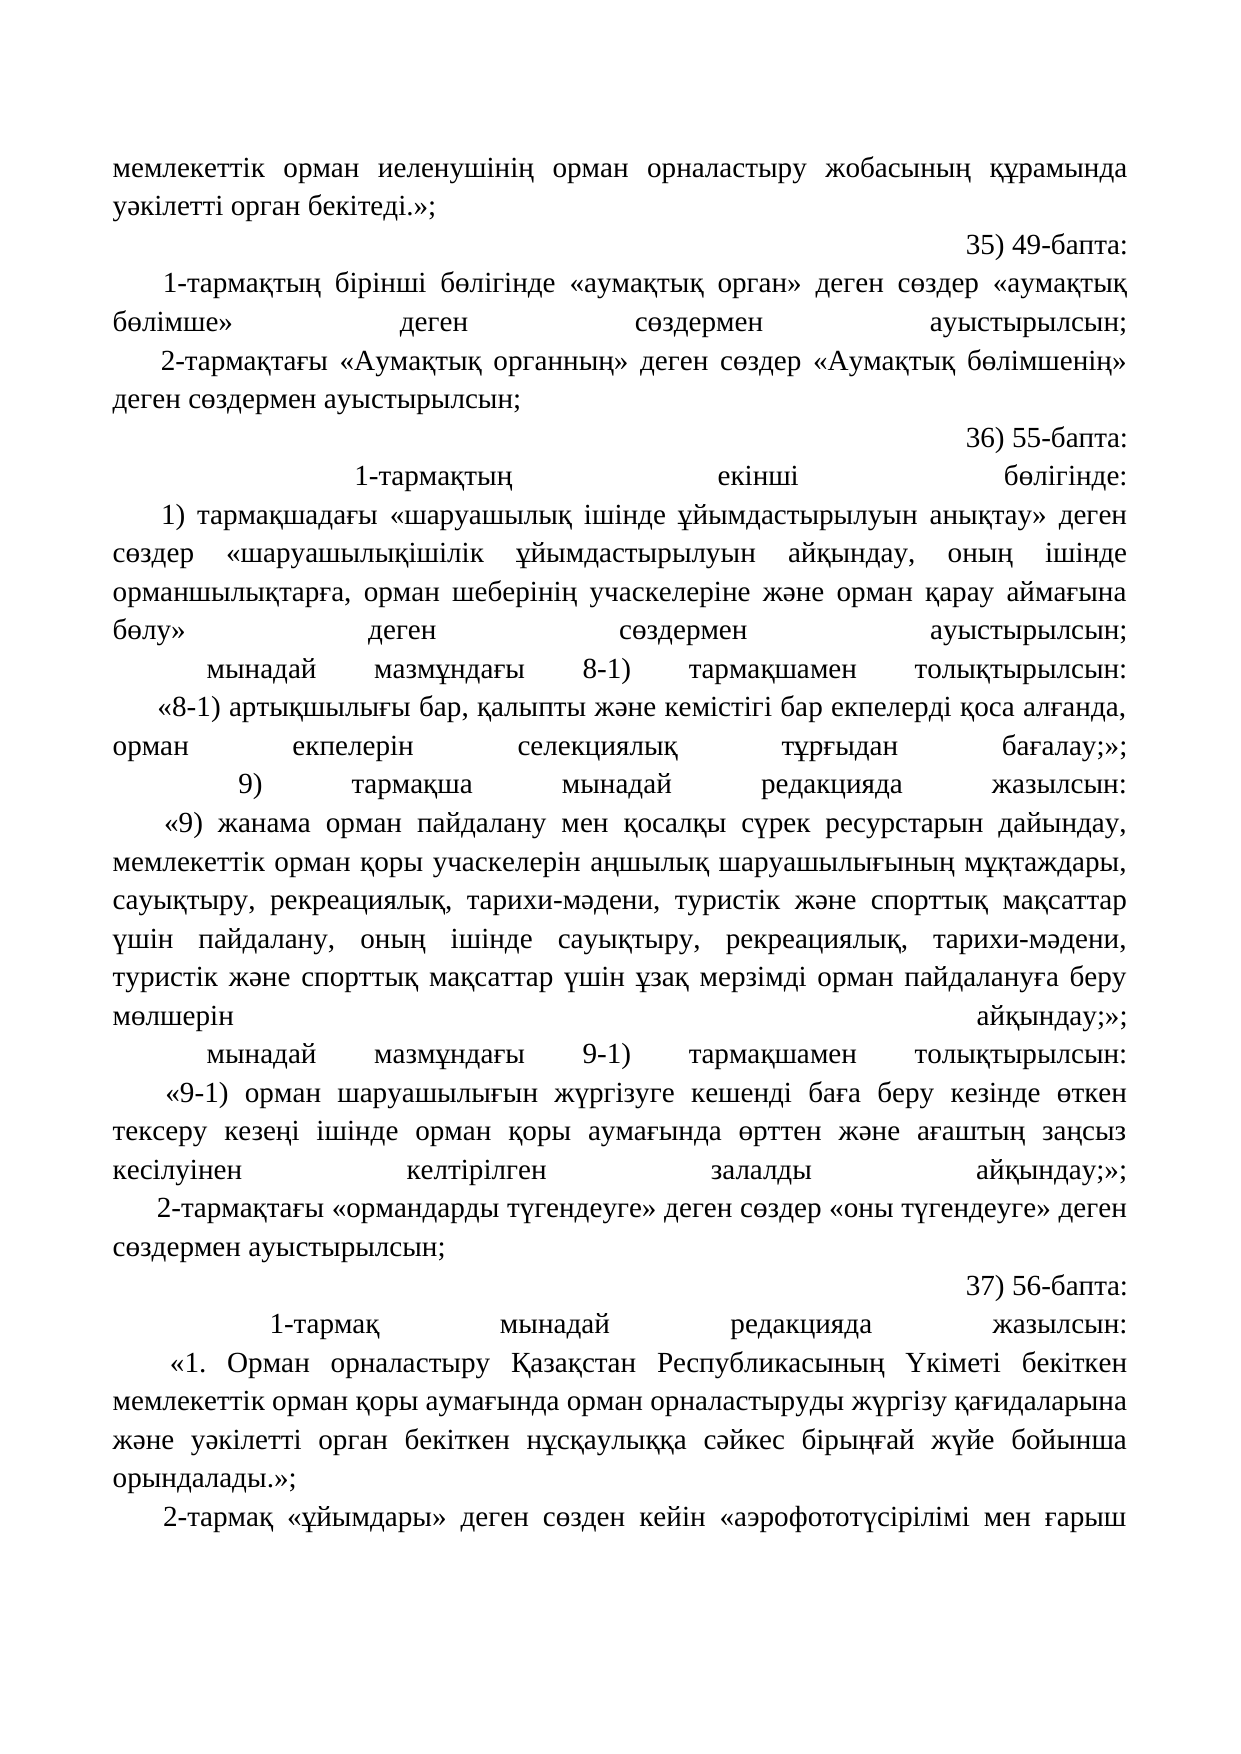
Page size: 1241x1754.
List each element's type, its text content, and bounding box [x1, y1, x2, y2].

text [112, 150, 1128, 222]
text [112, 1268, 1128, 1532]
text 36) 55-бапта: 1-тармақтың екінші бөлігінде: 1) тармақшадағы «шаруашылық iшiнде ұйымдастырылуын анықтау» деген сөздер «шаруашылықiшiлік ұйымдастырылуын айқындау, оның ішінде орманшылықтарға, орман шеберiнiң учаскелерiне және орман қарау аймағына бөлу» деген сөздермен ауыстырылсын; мынадай мазмұндағы 8-1) тармақшамен толықтырылсын: «8-1) артықшылығы бар, қалыпты және кемiстiгi бар екпелерді қоса алғанда, орман екпелерін селекциялық тұрғыдан бағалау;»; 9) тармақша мынадай редакцияда жазылсын: «9) жанама орман пайдалану мен қосалқы сүрек ресурстарын дайындау, мемлекеттiк орман қоры учаскелерiн аңшылық шаруашылығының мұқтаждары, сауықтыру, рекреациялық, тарихи-мәдени, туристiк және спорттық мақсаттар үшiн пайдалану, оның ішінде сауықтыру, рекреациялық, тарихи-мәдени, туристiк және спорттық мақсаттар үшiн ұзақ мерзімді орман пайдалануға беру мөлшерiн айқындау;»; мынадай мазмұндағы 9-1) тармақшамен толықтырылсын: «9-1) орман шаруашылығын жүргiзуге кешендi баға беру кезінде өткен тексеру кезеңi iшiнде орман қоры аумағында өрттен және ағаштың заңсыз кесілуінен келтірілген залалды айқындау;»; 2-тармақтағы «ормандарды түгендеуге» деген сөздер «оны түгендеуге» деген сөздермен ауыстырылсын; [112, 420, 1128, 1263]
text 35) 49-бапта: 1-тармақтың бірінші бөлігінде «аумақтық орган» деген сөздер «аумақтық бөлімше» деген сөздермен ауыстырылсын; 2-тармақтағы «Аумақтық органның» деген сөздер «Аумақтық бөлімшенің» деген сөздермен ауыстырылсын; [112, 227, 1128, 415]
